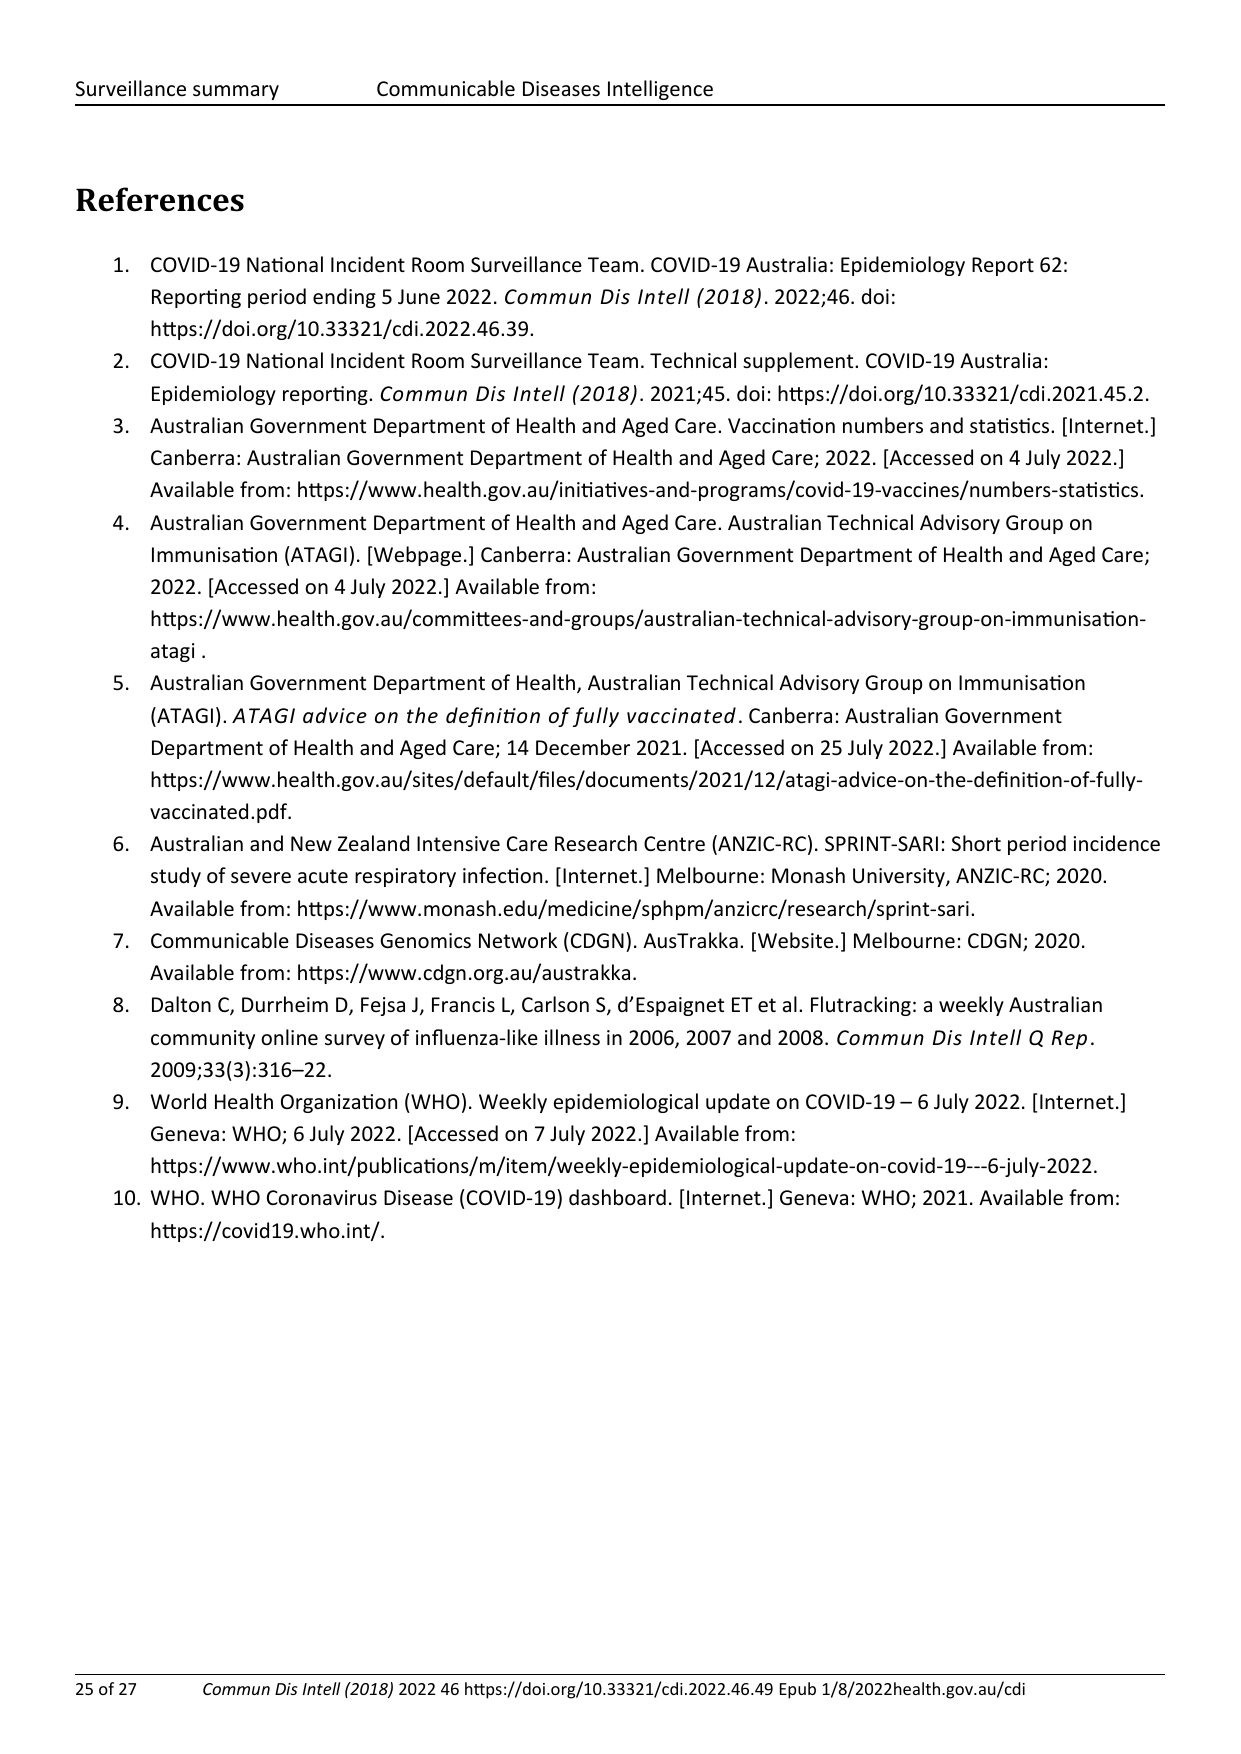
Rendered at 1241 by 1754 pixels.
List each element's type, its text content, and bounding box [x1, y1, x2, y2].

list Dalton C, Durrheim D, Fejsa J, Francis L, Carlson S, d’Espaignet ET et al. Flutracking: a weekly Australian community online survey of influenza-like illness in 2006, 2007 and 2008. Commun Dis Intell Q Rep. 2009;33(3):316–22. [112, 990, 1165, 1083]
list COVID-19 National Incident Room Surveillance Team. Technical supplement. COVID-19 Australia: Epidemiology reporting. Commun Dis Intell (2018). 2021;45. doi: https://doi.org/10.33321/cdi.2021.45.2. [112, 347, 1165, 407]
list Australian Government Department of Health, Australian Technical Advisory Group on Immunisation (ATAGI). ATAGI advice on the definition of fully vaccinated. Canberra: Australian Government Department of Health and Aged Care; 14 December 2021. [Accessed on 25 July 2022.] Available from: https://www.health.gov.au/sites/default/files/documents/2021/12/atagi-advice-on-the-definition-of-fully-vaccinated.pdf. [112, 668, 1165, 825]
list WHO. WHO Coronavirus Disease (COVID-19) dashboard. [Internet.] Geneva: WHO; 2021. Available from: https://covid19.who.int/. [112, 1183, 1165, 1244]
list COVID-19 National Incident Room Surveillance Team. COVID-19 Australia: Epidemiology Report 62: Reporting period ending 5 June 2022. Commun Dis Intell (2018). 2022;46. doi: https://doi.org/10.33321/cdi.2022.46.39. [112, 250, 1165, 342]
list Australian and New Zealand Intensive Care Research Centre (ANZIC-RC). SPRINT-SARI: Short period incidence study of severe acute respiratory infection. [Internet.] Melbourne: Monash University, ANZIC-RC; 2020. Available from: https://www.monash.edu/medicine/sphpm/anzicrc/research/sprint-sari. [112, 829, 1165, 922]
list Communicable Diseases Genomics Network (CDGN). AusTrakka. [Website.] Melbourne: CDGN; 2020. Available from: https://www.cdgn.org.au/austrakka. [112, 926, 1165, 986]
subtitle References [75, 180, 1165, 219]
list Australian Government Department of Health and Aged Care. Australian Technical Advisory Group on Immunisation (ATAGI). [Webpage.] Canberra: Australian Government Department of Health and Aged Care; 2022. [Accessed on 4 July 2022.] Available from: https://www.health.gov.au/committees-and-groups/australian-technical-advisory-group-on-immunisation-atagi . [112, 508, 1165, 664]
list Australian Government Department of Health and Aged Care. Vaccination numbers and statistics. [Internet.] Canberra: Australian Government Department of Health and Aged Care; 2022. [Accessed on 4 July 2022.] Available from: https://www.health.gov.au/initiatives-and-programs/covid-19-vaccines/numbers-statistics. [112, 411, 1165, 503]
list World Health Organization (WHO). Weekly epidemiological update on COVID-19 – 6 July 2022. [Internet.] Geneva: WHO; 6 July 2022. [Accessed on 7 July 2022.] Available from: https://www.who.int/publications/m/item/weekly-epidemiological-update-on-covid-19---6-july-2022. [112, 1087, 1165, 1179]
